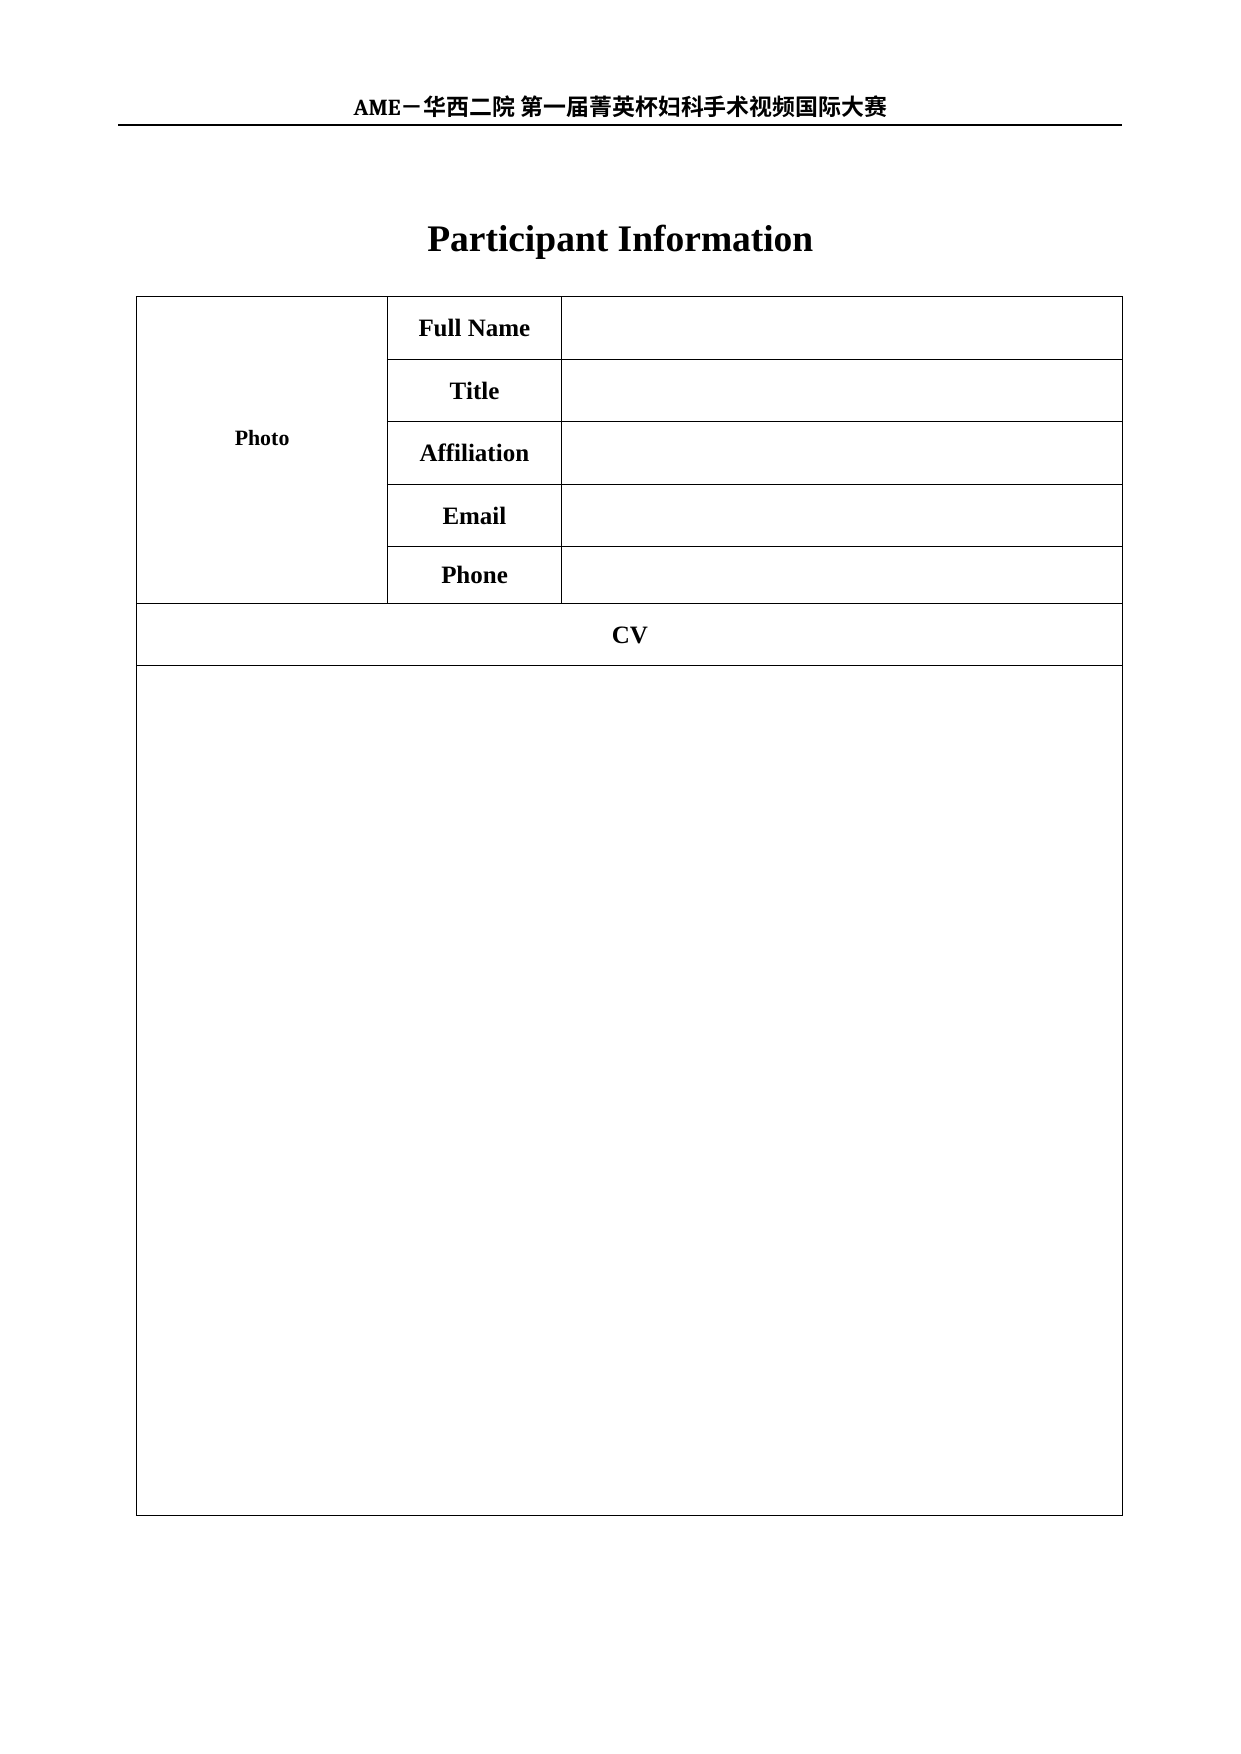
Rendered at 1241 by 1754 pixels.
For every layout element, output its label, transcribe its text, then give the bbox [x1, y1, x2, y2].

text Participant Information [118, 216, 1122, 260]
table_cell [562, 547, 1122, 603]
table_header [562, 297, 1122, 358]
table_cell Phone [388, 547, 561, 603]
table_cell [562, 485, 1122, 546]
table_cell [137, 666, 1122, 1515]
table_cell CV [137, 604, 1122, 665]
table_cell Title [388, 360, 561, 421]
table_cell [562, 360, 1122, 421]
table_cell [562, 422, 1122, 483]
table_cell Email [388, 485, 561, 546]
table_header Full Name [388, 297, 561, 358]
table_header Photo [137, 297, 387, 603]
table_cell Affiliation [388, 422, 561, 483]
